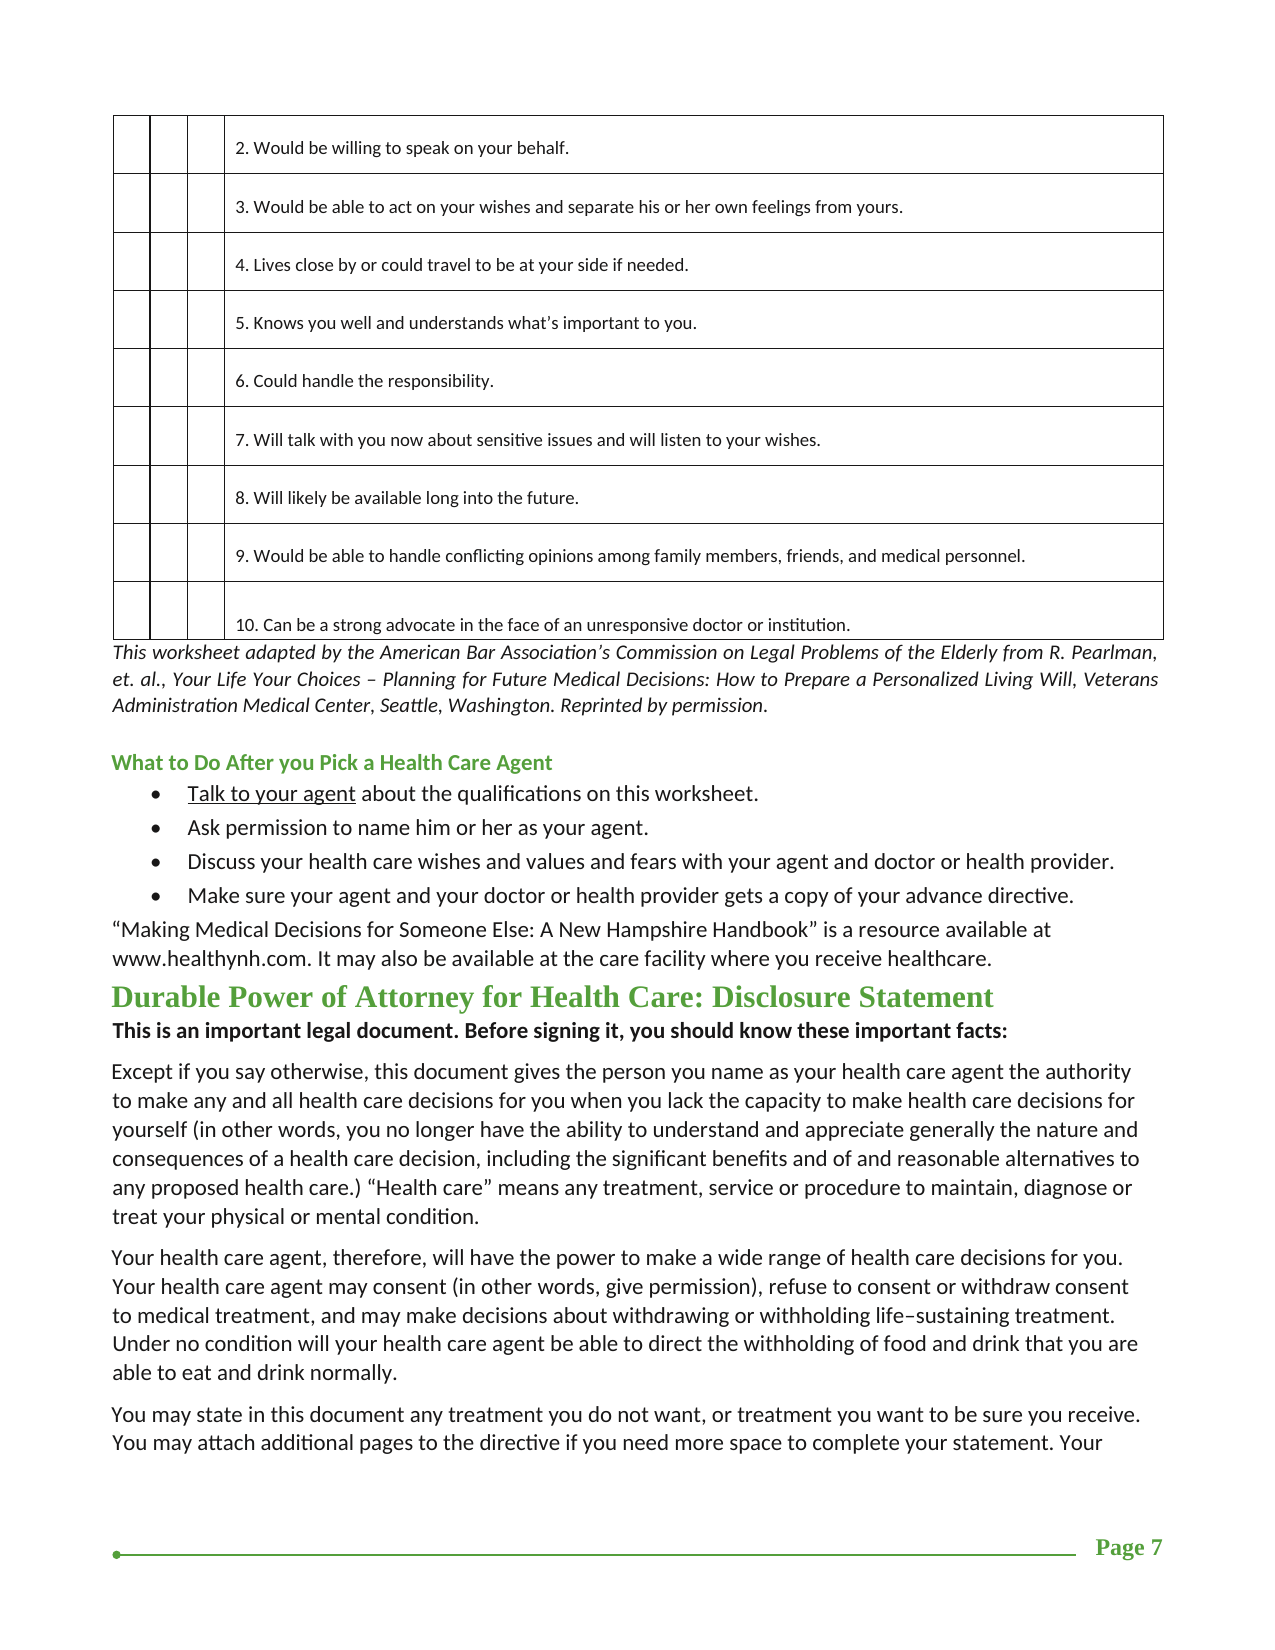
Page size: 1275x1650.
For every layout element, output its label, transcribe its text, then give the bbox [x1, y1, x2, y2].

text Your health care agent, therefore, will have the power to make a wide range of health care decisions for you. Your health care agent may consent (in other words, give permission), refuse to consent or withdraw consent to medical treatment, and may make decisions about withdrawing or withholding life–sustaining treatment. Under no condition will your health care agent be able to direct the withholding of food and drink that you are able to eat and drink normally. [111, 1243, 1146, 1386]
table_cell [151, 116, 187, 173]
table_cell [151, 466, 187, 523]
table_cell 9. Would be able to handle conflicting opinions among family members, friends, and medical personnel. [225, 524, 1163, 581]
table_cell [114, 233, 149, 290]
table_cell [114, 466, 149, 523]
table_cell [114, 524, 149, 581]
table_cell 6. Could handle the responsibility. [225, 349, 1163, 406]
table_cell [151, 291, 187, 348]
list Talk to your agent about the qualifications on this worksheet. [150, 779, 1161, 807]
list Make sure your agent and your doctor or health provider gets a copy of your advance directive. [150, 881, 1161, 909]
text This is an important legal document. Before signing it, you should know these important facts: [112, 1016, 1162, 1044]
text “Making Medical Decisions for Someone Else: A New Hampshire Handbook” is a resource available at www.healthynh.com. It may also be available at the care facility where you receive healthcare. [111, 915, 1161, 972]
list Ask permission to name him or her as your agent. [150, 813, 1161, 841]
table_cell 8. Will likely be available long into the future. [225, 466, 1163, 523]
table_cell [188, 582, 224, 638]
table_cell [114, 407, 149, 464]
list Discuss your health care wishes and values and fears with your agent and doctor or health provider. [150, 847, 1161, 875]
table_cell [151, 407, 187, 464]
table_cell [114, 116, 149, 173]
table_cell [151, 233, 187, 290]
table_cell [114, 349, 149, 406]
table_cell [151, 582, 187, 638]
table_cell 5. Knows you well and understands what’s important to you. [225, 291, 1163, 348]
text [111, 1400, 1161, 1457]
text This worksheet adapted by the American Bar Association’s Commission on Legal Problems of the Elderly from R. Pearlman, et. al., Your Life Your Choices – Planning for Future Medical Decisions: How to Prepare a Personalized Living Will, Veterans Administration Medical Center, Seattle, Washington. Reprinted by permission. [112, 639, 1162, 718]
table_cell [188, 349, 224, 406]
table_cell 10. Can be a strong advocate in the face of an unresponsive doctor or institution. [225, 582, 1163, 638]
table_cell 4. Lives close by or could travel to be at your side if needed. [225, 233, 1163, 290]
table_cell [114, 174, 149, 232]
text Except if you say otherwise, this document gives the person you name as your health care agent the authority to make any and all health care decisions for you when you lack the capacity to make health care decisions for yourself (in other words, you no longer have the ability to understand and appreciate generally the nature and consequences of a health care decision, including the significant benefits and of and reasonable alternatives to any proposed health care.) “Health care” means any treatment, service or procedure to maintain, diagnose or treat your physical or mental condition. [111, 1057, 1147, 1230]
table_cell 3. Would be able to act on your wishes and separate his or her own feelings from yours. [225, 174, 1163, 232]
table_cell [188, 524, 224, 581]
table_cell [188, 291, 224, 348]
table_cell [188, 116, 224, 173]
table_cell 7. Will talk with you now about sensitive issues and will listen to your wishes. [225, 407, 1163, 464]
table_cell [188, 233, 224, 290]
table_cell [114, 582, 149, 638]
table_cell [151, 524, 187, 581]
table_cell [188, 174, 224, 232]
table_cell [151, 174, 187, 232]
table_cell [151, 349, 187, 406]
table_cell [188, 466, 224, 523]
subtitle Durable Power of Attorney for Health Care: Disclosure Statement [111, 978, 1162, 1014]
text What to Do After you Pick a Health Care Agent [111, 748, 1162, 776]
table_cell [114, 291, 149, 348]
table_cell [188, 407, 224, 464]
table_cell 2. Would be willing to speak on your behalf. [225, 116, 1163, 173]
